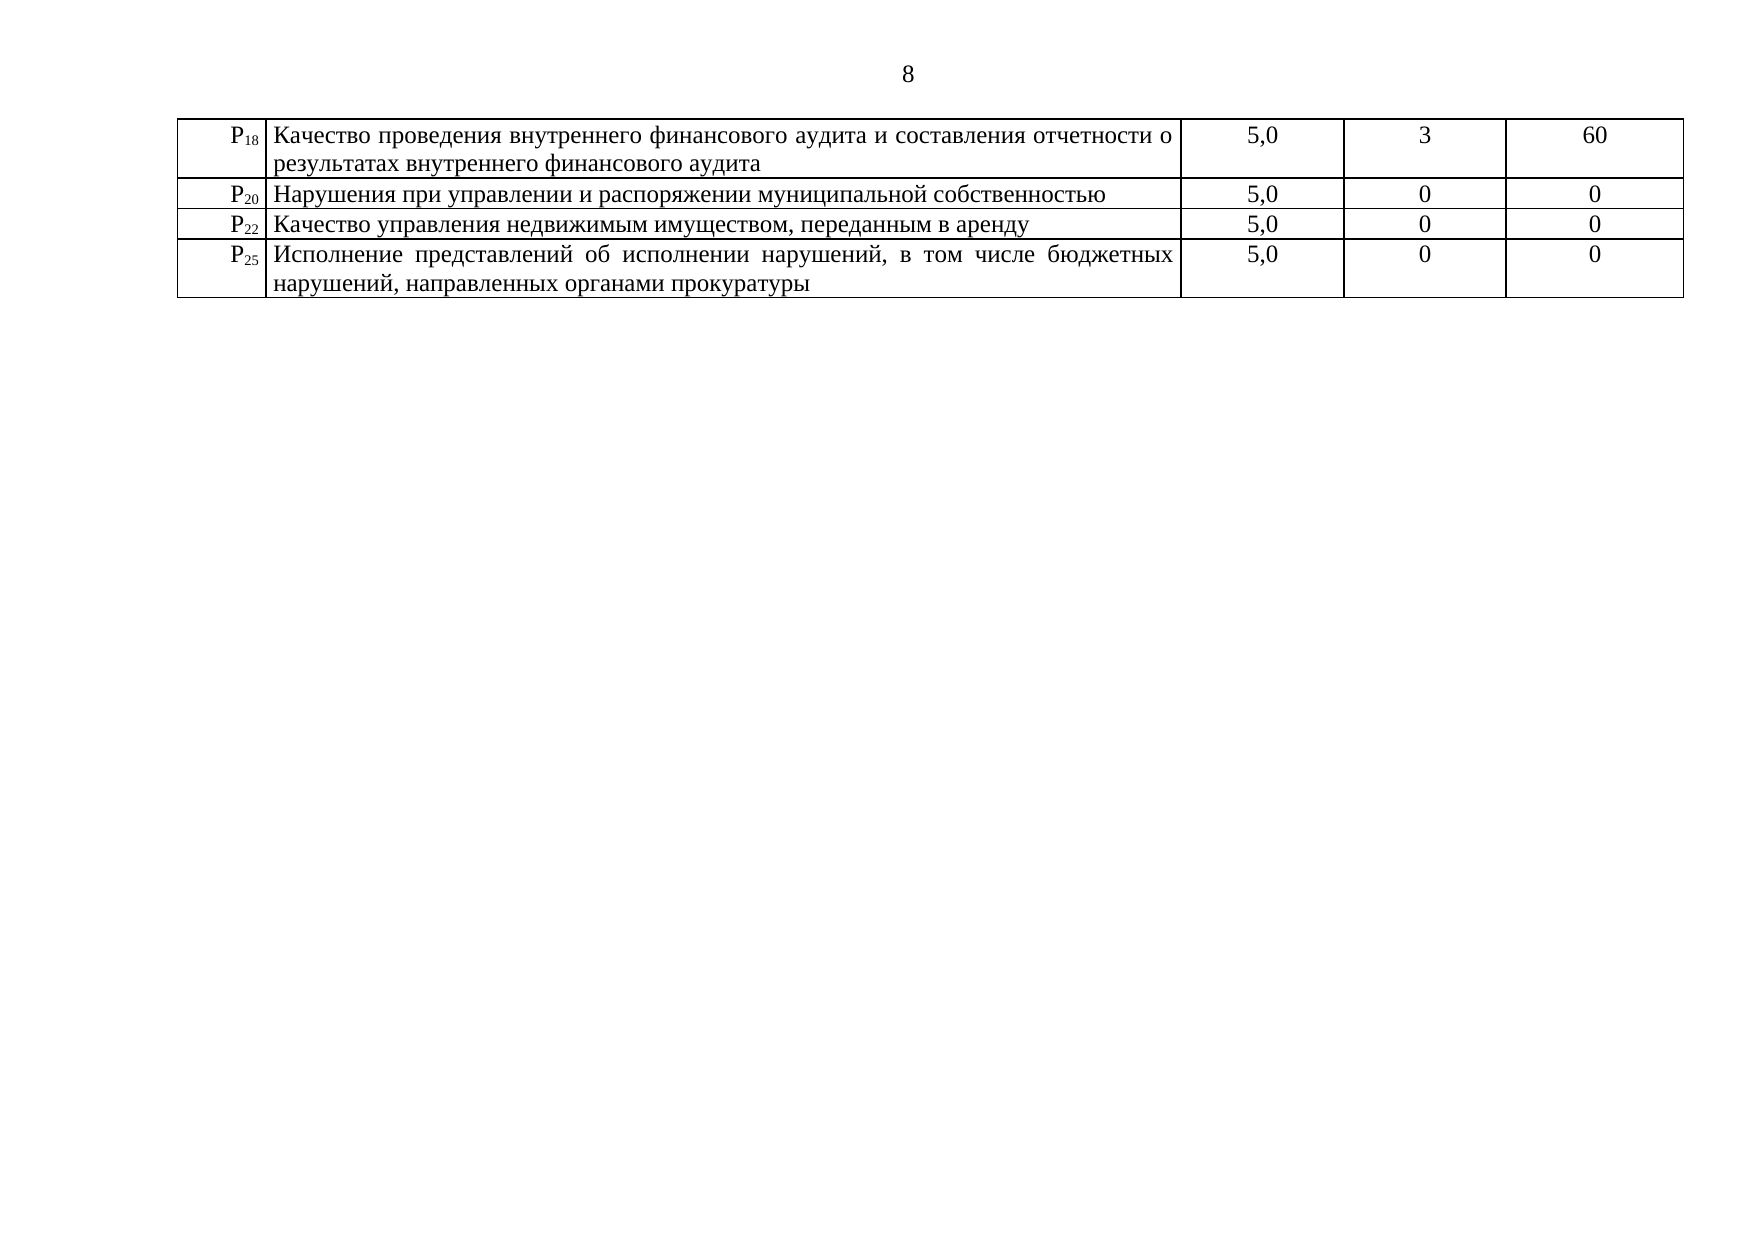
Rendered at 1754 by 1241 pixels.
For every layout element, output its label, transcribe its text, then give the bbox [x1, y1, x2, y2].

table_cell Качество проведения внутреннего финансового аудита и составления отчетности о результатах внутреннего финансового аудита [267, 120, 1180, 177]
table_cell 0 [1345, 179, 1505, 207]
table_cell 5,0 [1182, 209, 1343, 238]
table_cell 0 [1345, 240, 1505, 297]
table_cell 0 [1507, 209, 1683, 238]
table_cell Исполнение представлений об исполнении нарушений, в том числе бюджетных нарушений, направленных органами прокуратуры [267, 240, 1180, 297]
table_cell Р18 [178, 120, 265, 177]
table_cell 5,0 [1182, 240, 1343, 297]
table_cell Р25 [178, 240, 265, 297]
table_cell 0 [1507, 240, 1683, 297]
table_cell Р22 [178, 209, 265, 238]
table_cell 5,0 [1182, 179, 1343, 207]
table_cell 0 [1345, 209, 1505, 238]
table_cell Качество управления недвижимым имуществом, переданным в аренду [267, 209, 1180, 238]
table_cell 60 [1507, 120, 1683, 177]
table_cell 0 [1507, 179, 1683, 207]
table_cell 3 [1345, 120, 1505, 177]
table_cell 5,0 [1182, 120, 1343, 177]
table_cell Р20 [178, 179, 265, 207]
table_cell Нарушения при управлении и распоряжении муниципальной собственностью [267, 179, 1180, 207]
